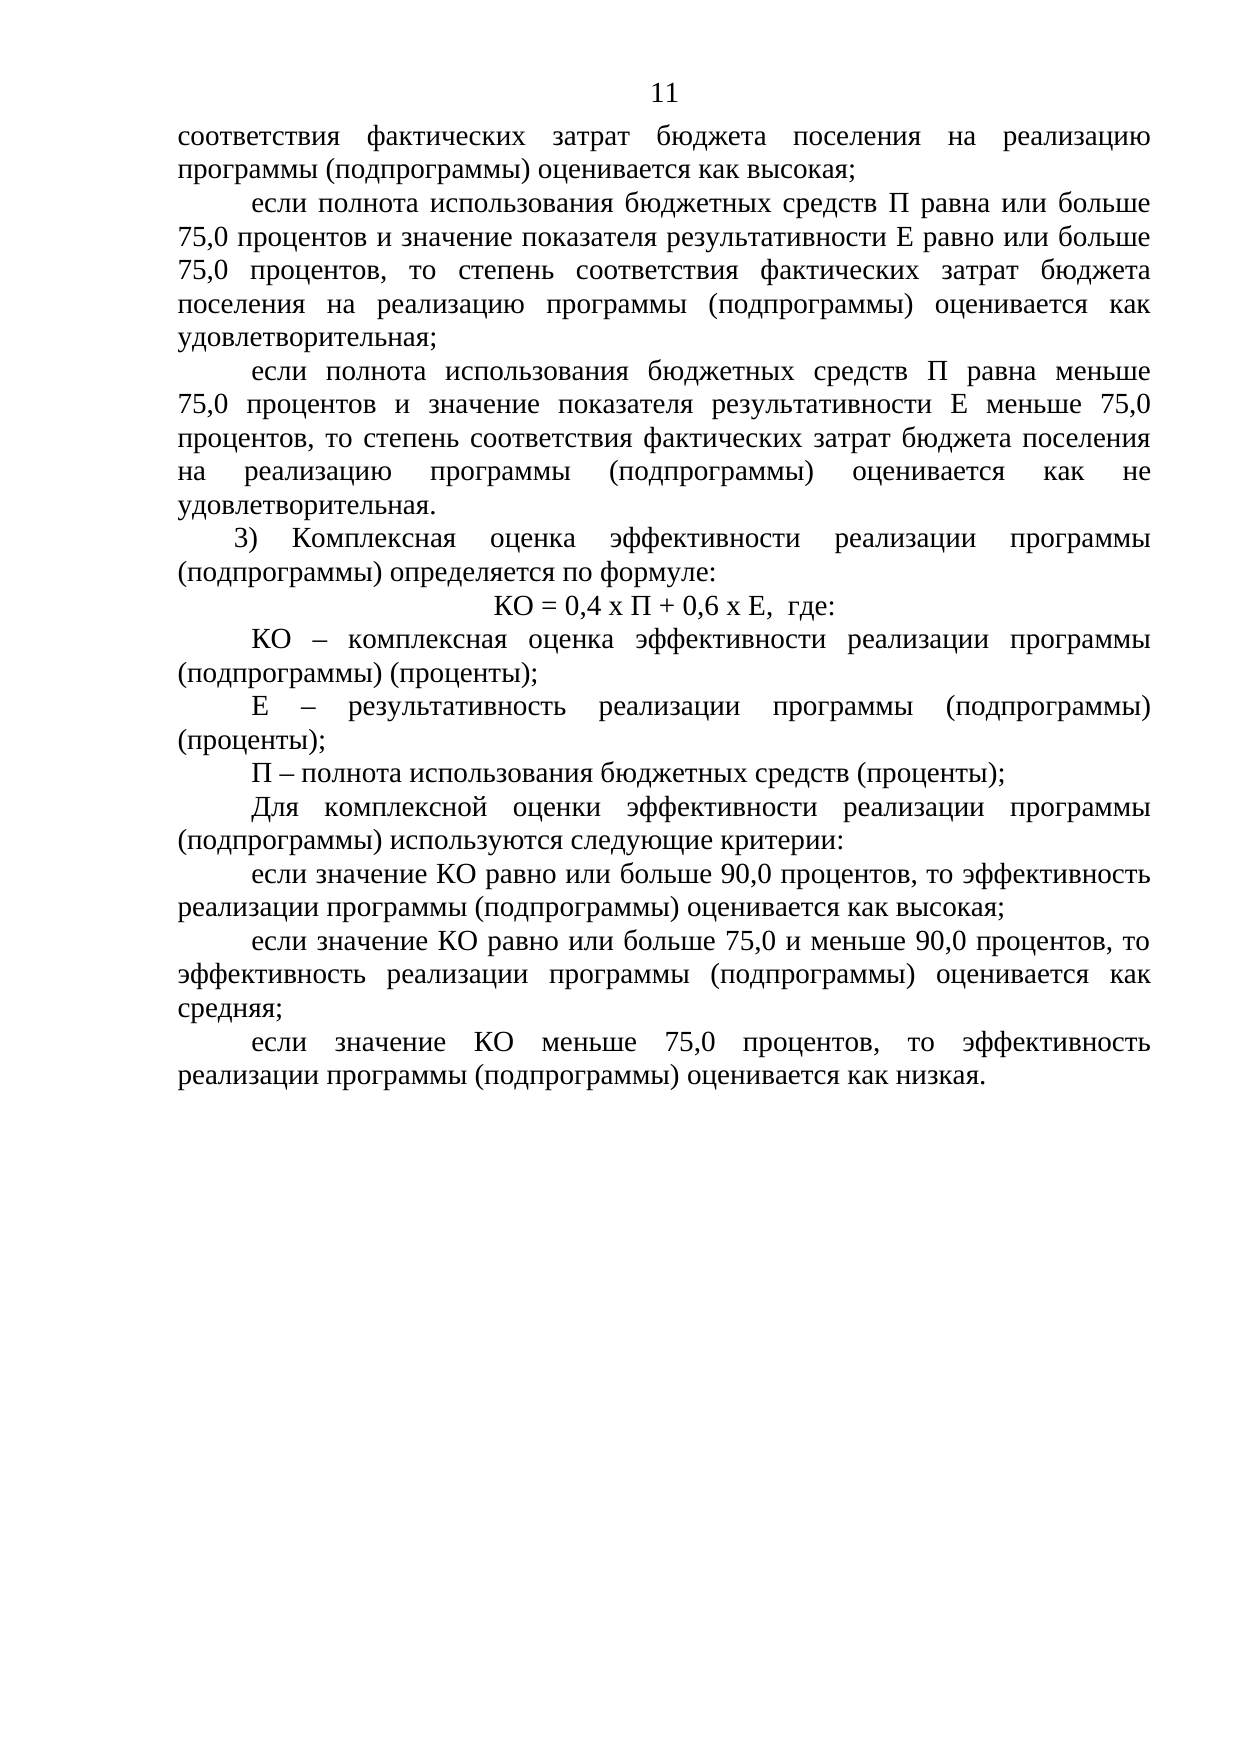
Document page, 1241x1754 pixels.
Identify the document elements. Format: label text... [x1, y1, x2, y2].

text если значение КО равно или больше 90,0 процентов, то эффективность реализации программы (подпрограммы) оценивается как высокая; [177, 856, 1152, 923]
text П – полнота использования бюджетных средств (проценты); [177, 755, 1152, 789]
text если значение КО меньше 75,0 процентов, то эффективность реализации программы (подпрограммы) оценивается как низкая. [177, 1024, 1152, 1091]
text КО – комплексная оценка эффективности реализации программы (подпрограммы) (проценты); [177, 621, 1152, 688]
text Для комплексной оценки эффективности реализации программы (подпрограммы) используются следующие критерии: [177, 789, 1152, 856]
text если полнота использования бюджетных средств П равна или больше 75,0 процентов и значение показателя результативности Е равно или больше 75,0 процентов, то степень соответствия фактических затрат бюджета поселения на реализацию программы (подпрограммы) оценивается как удовлетворительная; [177, 185, 1152, 353]
text если полнота использования бюджетных средств П равна меньше 75,0 процентов и значение показателя результативности Е меньше 75,0 процентов, то степень соответствия фактических затрат бюджета поселения на реализацию программы (подпрограммы) оценивается как не удовлетворительная. [177, 353, 1152, 521]
text Е – результативность реализации программы (подпрограммы) (проценты); [177, 688, 1152, 755]
text КО = 0,4 x П + 0,6 x Е, где: [177, 588, 1152, 621]
text если значение КО равно или больше 75,0 и меньше 90,0 процентов, то эффективность реализации программы (подпрограммы) оценивается как средняя; [177, 923, 1152, 1024]
text 3) Комплексная оценка эффективности реализации программы (подпрограммы) определяется по формуле: [177, 521, 1152, 588]
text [177, 118, 1152, 185]
